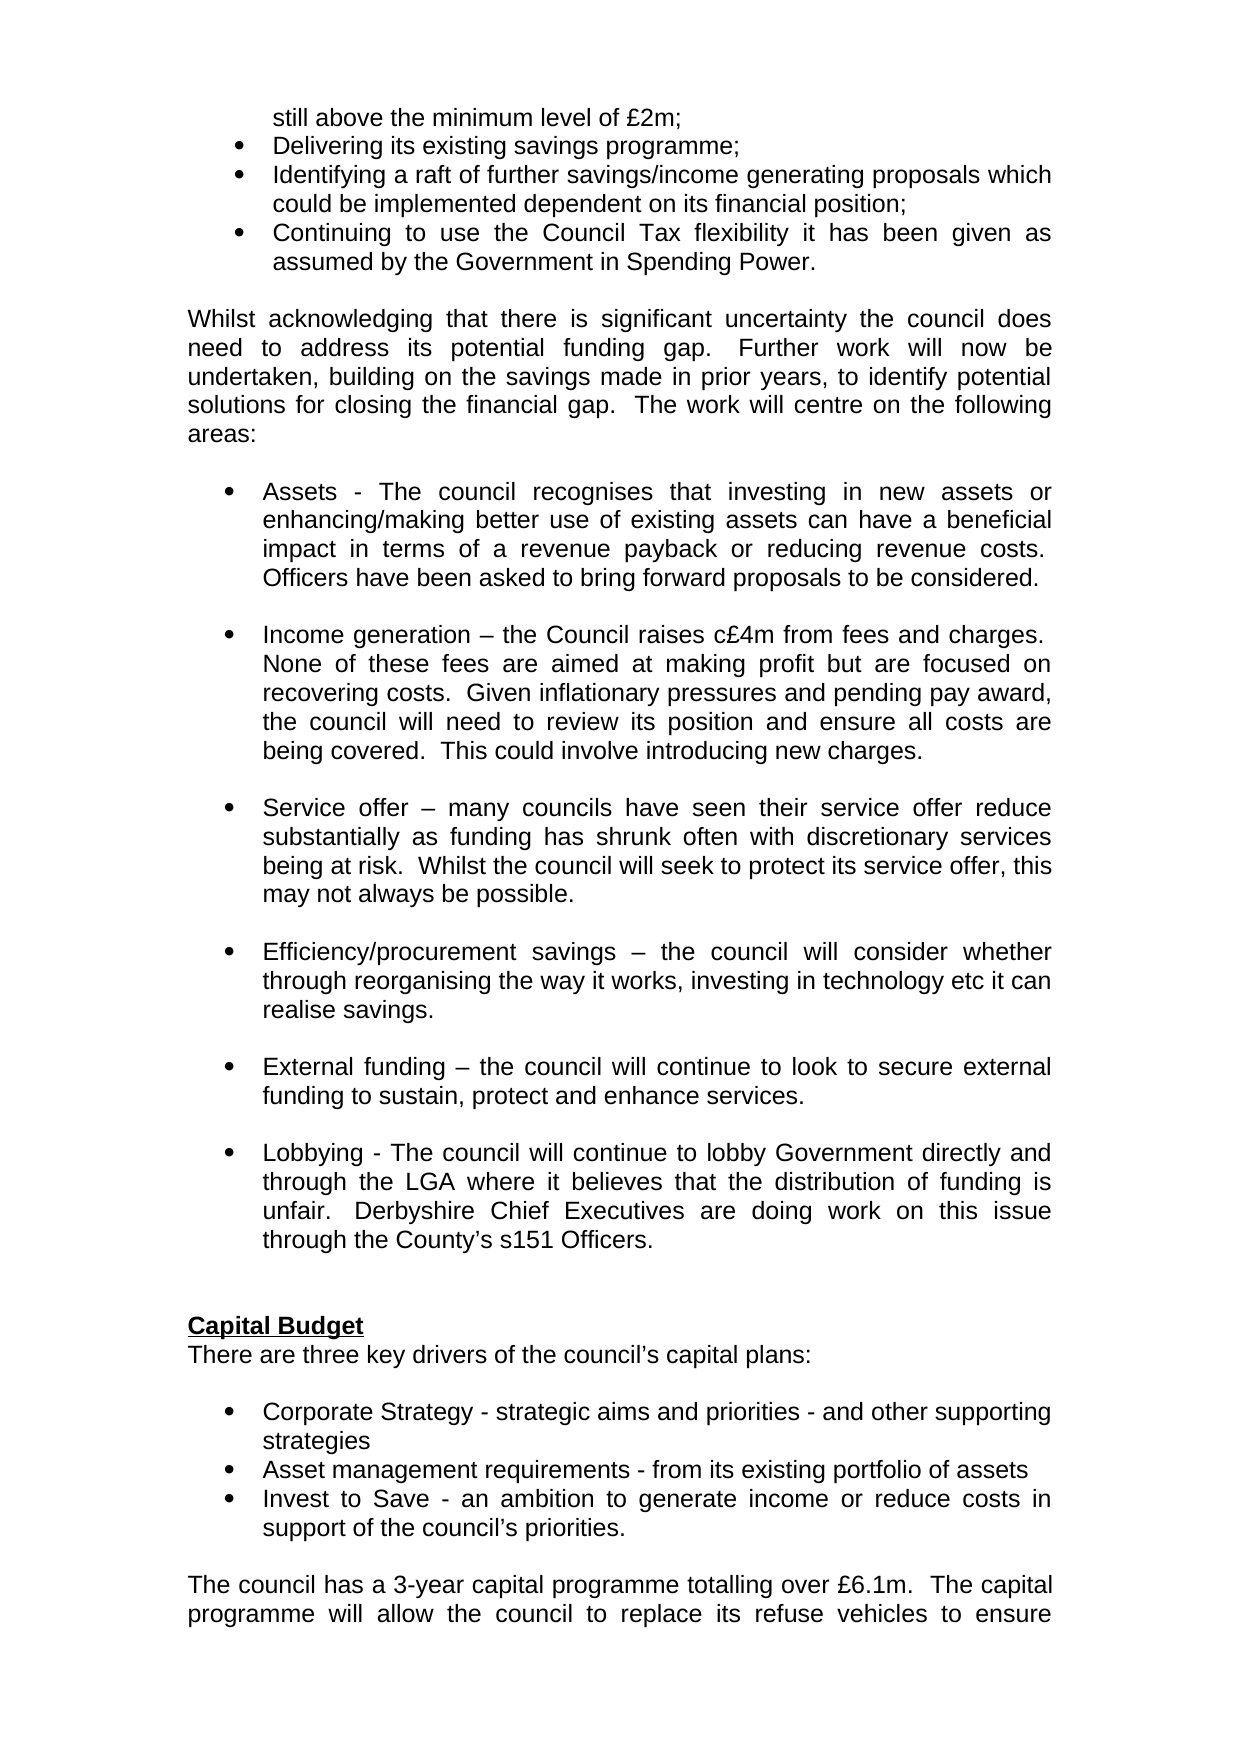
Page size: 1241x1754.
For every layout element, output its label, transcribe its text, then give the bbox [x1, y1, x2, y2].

list Identifying a raft of further savings/income generating proposals which could be implemented dependent on its financial position; [235, 160, 1053, 218]
text Capital Budget [187, 1311, 1053, 1340]
list Corporate Strategy - strategic aims and priorities - and other supporting strategies [225, 1397, 1053, 1455]
text Whilst acknowledging that there is significant uncertainty the council does need to address its potential funding gap. Further work will now be undertaken, building on the savings made in prior years, to identify potential solutions for closing the financial gap. The work will centre on the following areas: [187, 304, 1053, 448]
list Continuing to use the Council Tax flexibility it has been given as assumed by the Government in Spending Power. [235, 218, 1053, 275]
list Income generation – the Council raises c£4m from fees and charges. None of these fees are aimed at making profit but are focused on recovering costs. Given inflationary pressures and pending pay award, the council will need to review its position and ensure all costs are being covered. This could involve introducing new charges. [225, 621, 1053, 764]
list Assets - The council recognises that investing in new assets or enhancing/making better use of existing assets can have a beneficial impact in terms of a revenue payback or reducing revenue costs. Officers have been asked to bring forward proposals to be considered. [225, 477, 1053, 592]
list Asset management requirements - from its existing portfolio of assets [225, 1455, 1053, 1484]
list Lobbying - The council will continue to lobby Government directly and through the LGA where it believes that the distribution of funding is unfair. Derbyshire Chief Executives are doing work on this issue through the County’s s151 Officers. [225, 1138, 1053, 1253]
list Service offer – many councils have seen their service offer reduce substantially as funding has shrunk often with discretionary services being at risk. Whilst the council will seek to protect its service offer, this may not always be possible. [225, 793, 1053, 908]
text There are three key drivers of the council’s capital plans: [187, 1340, 1053, 1368]
list Efficiency/procurement savings – the council will consider whether through reorganising the way it works, investing in technology etc it can realise savings. [225, 937, 1053, 1023]
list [235, 103, 1053, 131]
list External funding – the council will continue to look to secure external funding to sustain, protect and enhance services. [225, 1052, 1053, 1110]
list Invest to Save - an ambition to generate income or reduce costs in support of the council’s priorities. [225, 1484, 1053, 1541]
list Delivering its existing savings programme; [235, 131, 1053, 160]
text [187, 1570, 1053, 1628]
